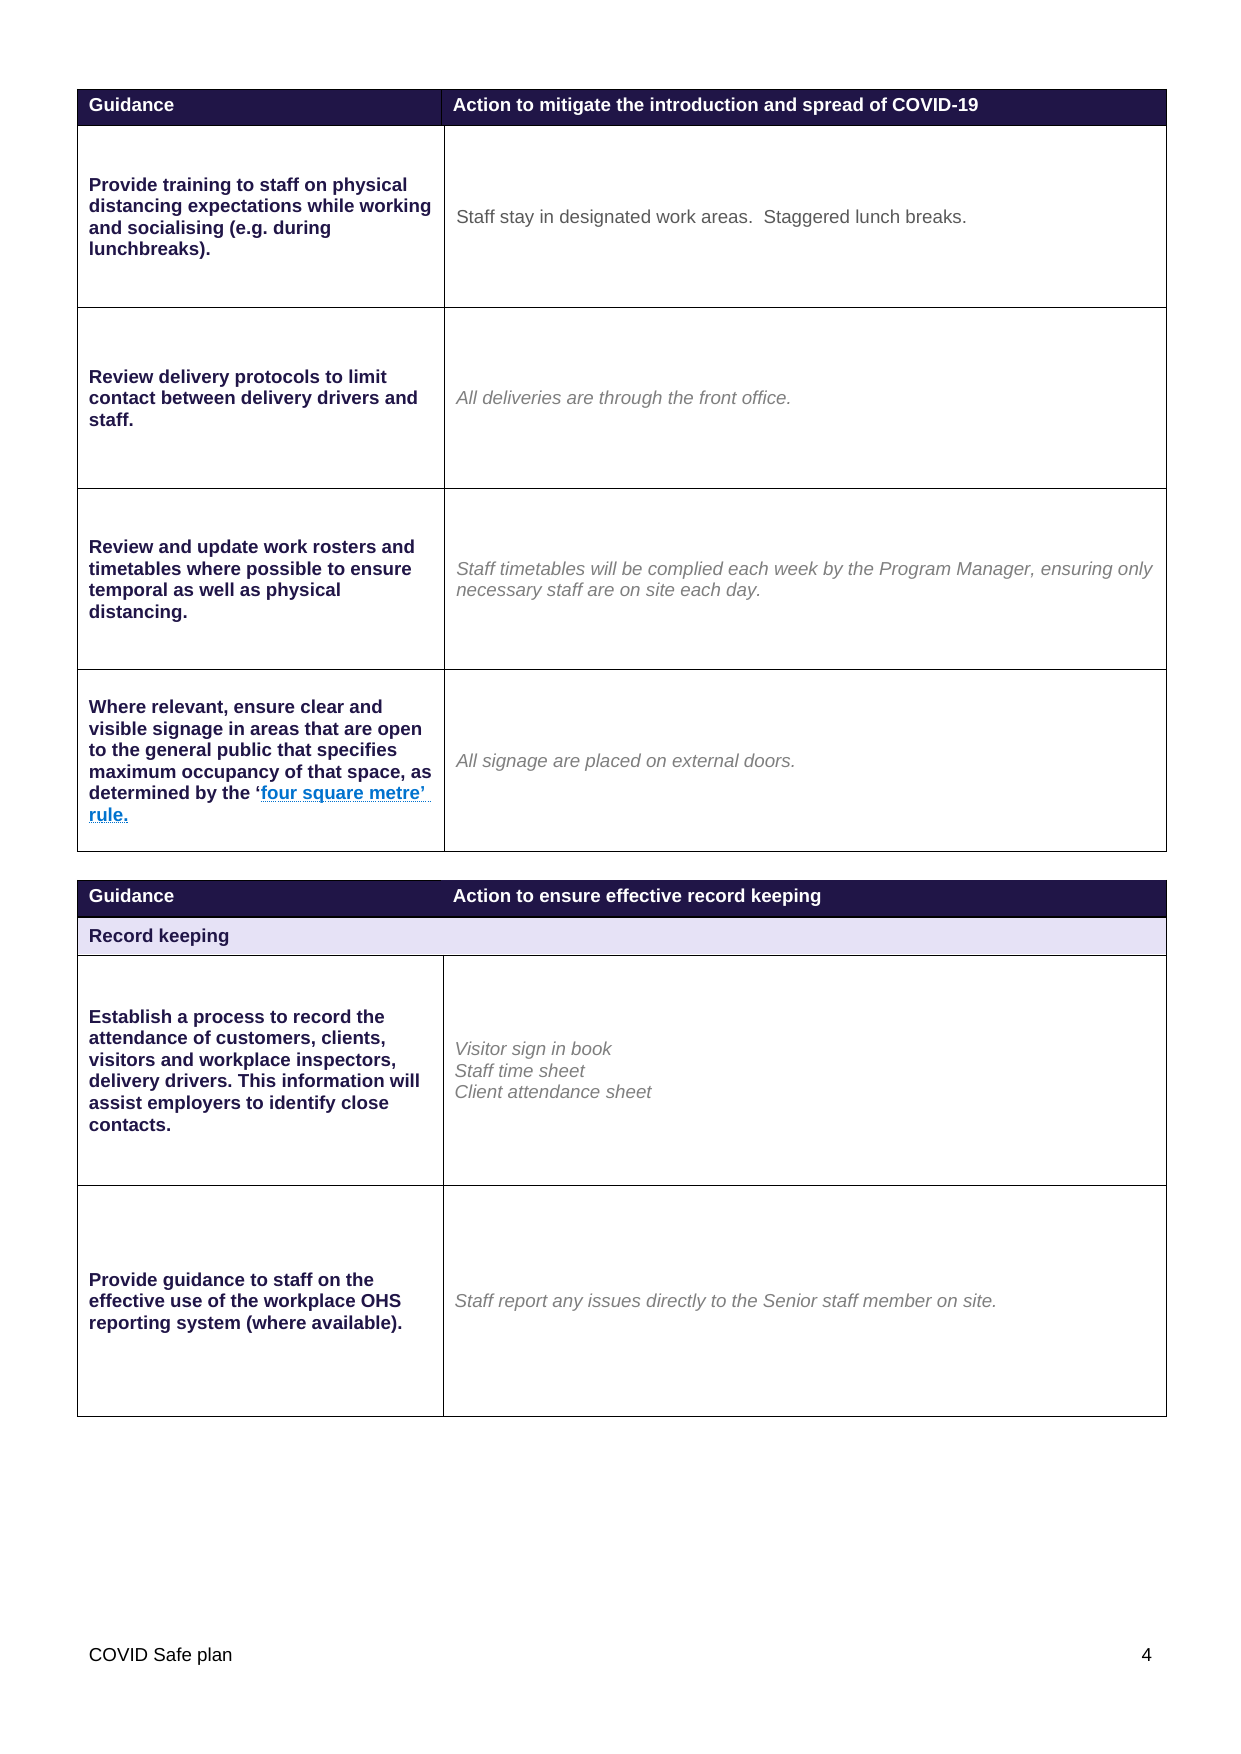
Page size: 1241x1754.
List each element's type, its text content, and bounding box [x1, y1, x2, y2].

table_cell All signage are placed on external doors. [445, 670, 1166, 851]
table_cell Staff timetables will be complied each week by the Program Manager, ensuring only necessary staff are on site each day. [445, 489, 1166, 669]
table_header Action to ensure effective record keeping [441, 880, 1166, 916]
table_cell Provide training to staff on physical distancing expectations while working and socialising (e.g. during lunchbreaks). [78, 126, 444, 307]
table_cell Review and update work rosters and timetables where possible to ensure temporal as well as physical distancing. [78, 489, 444, 669]
table_cell Staff stay in designated work areas. Staggered lunch breaks. [445, 126, 1166, 307]
table_cell Provide guidance to staff on the effective use of the workplace OHS reporting system (where available). [78, 1186, 443, 1416]
table_cell Review delivery protocols to limit contact between delivery drivers and staff. [78, 308, 444, 488]
table_cell Establish a process to record the attendance of customers, clients, visitors and workplace inspectors, delivery drivers. This information will assist employers to identify close contacts. [78, 956, 443, 1185]
table_cell Record keeping [78, 918, 1166, 954]
table_header Guidance [78, 881, 441, 916]
table_header Guidance [78, 90, 441, 125]
table_cell Visitor sign in book Staff time sheet Client attendance sheet [444, 956, 1166, 1185]
table_cell Where relevant, ensure clear and visible signage in areas that are open to the general public that specifies maximum occupancy of that space, as determined by the ‘four square metre’ rule. [78, 670, 444, 851]
table_cell Staff report any issues directly to the Senior staff member on site. [444, 1186, 1166, 1416]
table_cell All deliveries are through the front office. [445, 308, 1166, 488]
table_header Action to mitigate the introduction and spread of COVID-19 [442, 90, 1166, 125]
